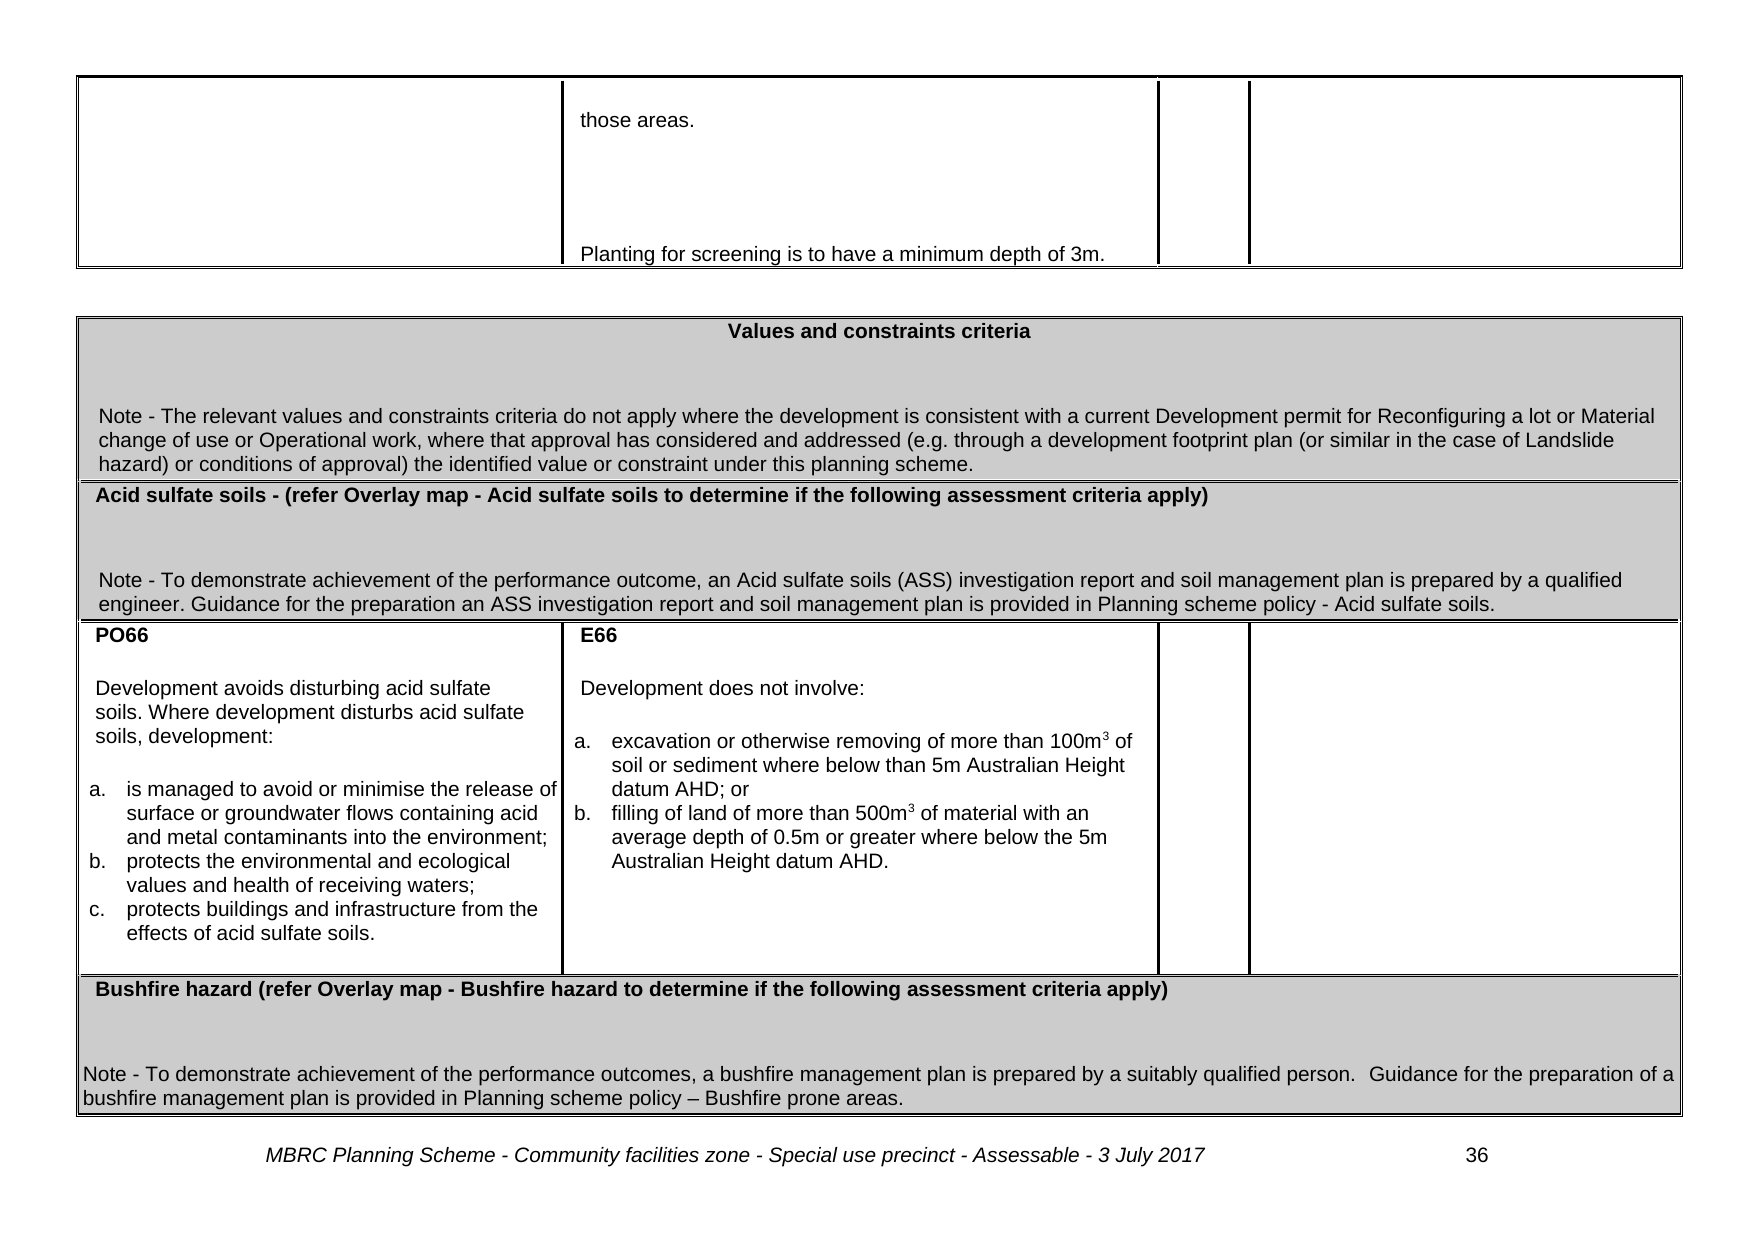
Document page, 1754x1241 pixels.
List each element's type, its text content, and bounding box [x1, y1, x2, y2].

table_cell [562, 77, 1158, 266]
table_header Values and constraints criteria [79, 319, 1680, 479]
table_cell E66 Development does not involve: excavation or otherwise removing of more than 100m3 of soil or sediment where below than 5m Australian Height datum AHD; or filling of land of more than 500m3 of material with an average depth of 0.5m or greater where below the 5m Australian Height datum AHD. [564, 623, 1157, 973]
table_cell [1251, 619, 1680, 973]
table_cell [79, 78, 562, 266]
table_cell [1158, 78, 1249, 266]
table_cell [79, 974, 1680, 1113]
table_cell [1160, 623, 1248, 973]
table_cell PO66 Development avoids disturbing acid sulfate soils. Where development disturbs acid sulfate soils, development: is managed to avoid or minimise the release of surface or groundwater flows containing acid and metal contaminants into the environment; protects the environmental and ecological values and health of receiving waters; protects buildings and infrastructure from the effects of acid sulfate soils. [79, 619, 561, 973]
table_cell [1249, 78, 1680, 266]
table_cell Acid sulfate soils - (refer Overlay map - Acid sulfate soils to determine if the following assessment criteria apply) [79, 480, 1680, 619]
